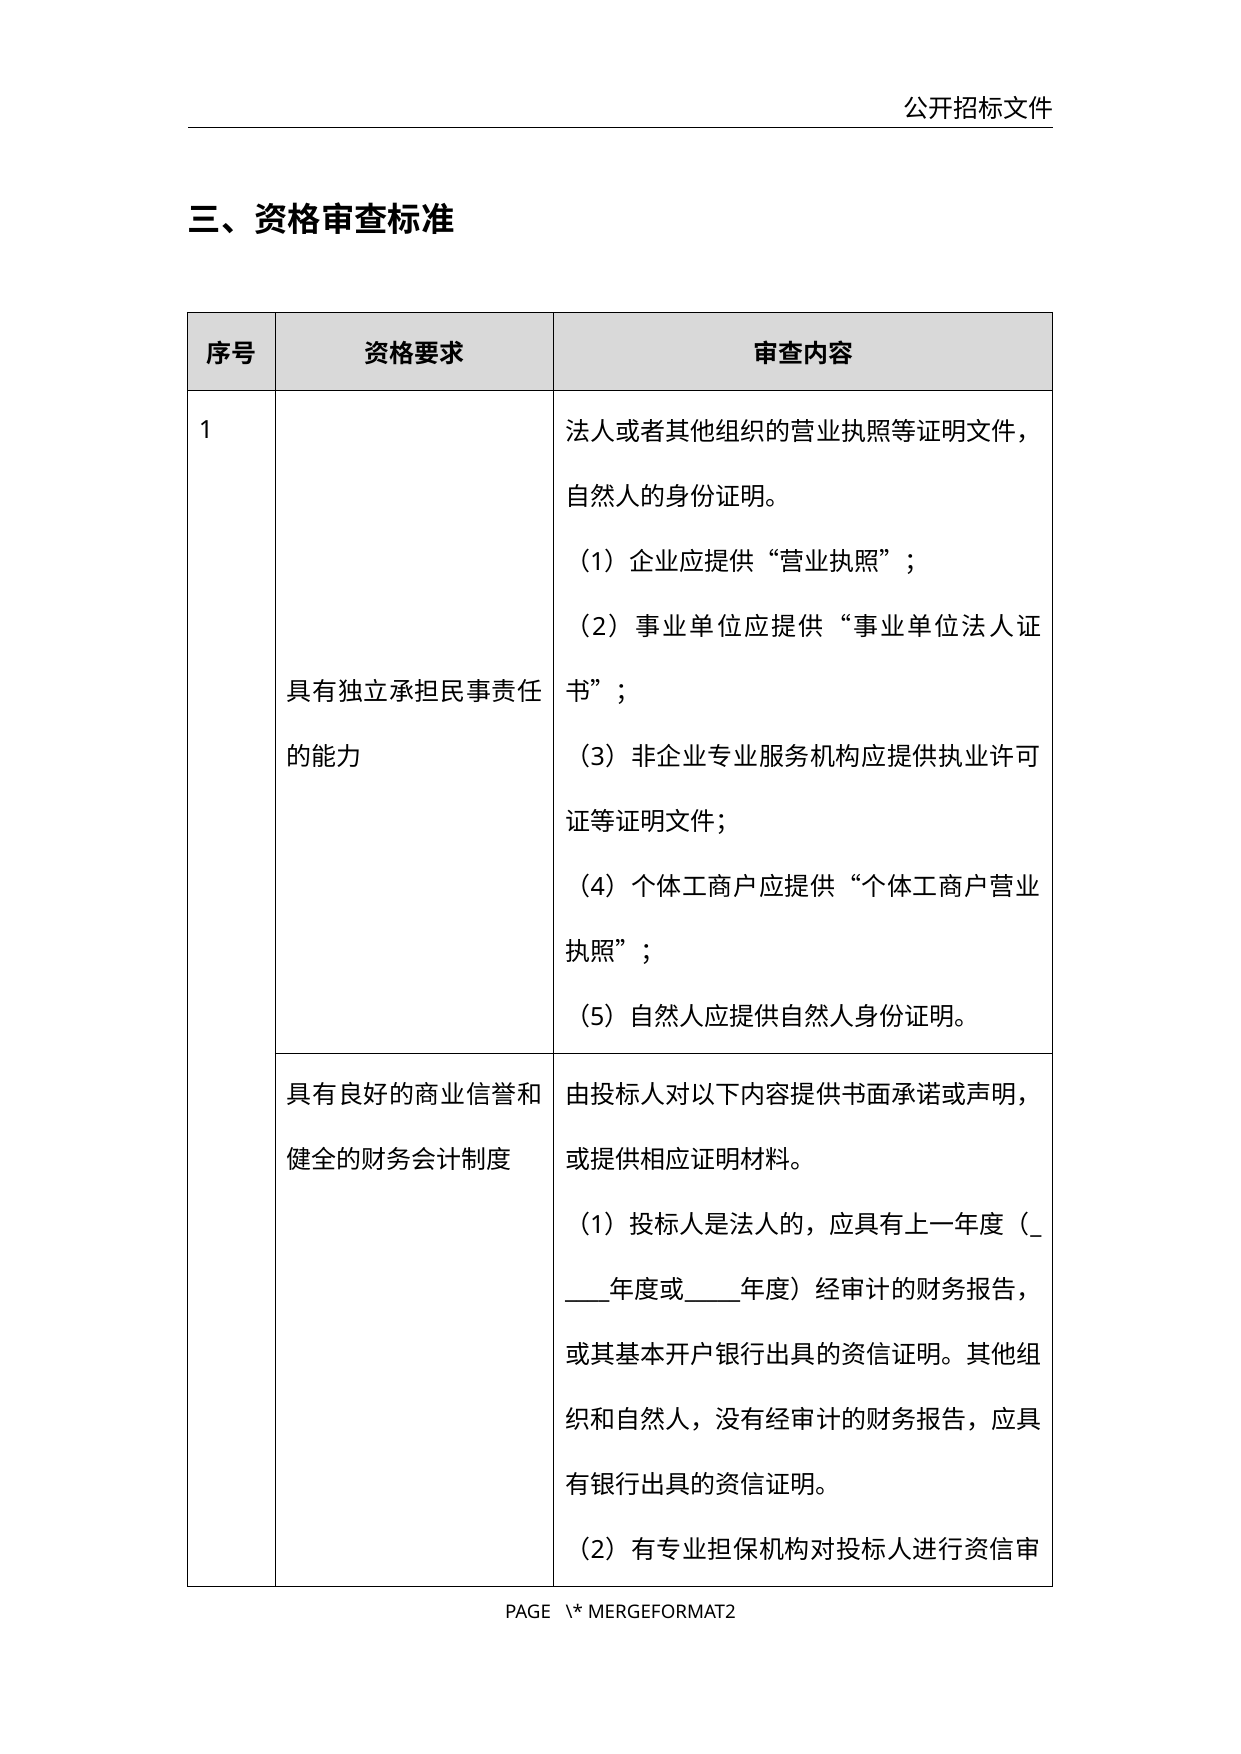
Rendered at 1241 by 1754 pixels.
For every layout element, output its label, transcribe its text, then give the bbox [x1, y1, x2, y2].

table_header 资格要求 [276, 313, 553, 390]
table_cell [188, 391, 275, 1586]
subtitle 资格审查标准 [187, 185, 1053, 250]
table_cell 法人或者其他组织的营业执照等证明文件，自然人的身份证明。 （1）企业应提供“营业执照”； （2）事业单位应提供“事业单位法人证书”； （3）非企业专业服务机构应提供执业许可证等证明文件； （4）个体工商户应提供“个体工商户营业执照”； （5）自然人应提供自然人身份证明。 [554, 391, 1052, 1053]
table_header 序号 [188, 313, 275, 390]
table_cell 具有良好的商业信誉和健全的财务会计制度 [276, 1054, 553, 1586]
table_cell 具有独立承担民事责任的能力 [276, 391, 553, 1053]
table_header 审查内容 [554, 313, 1052, 390]
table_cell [554, 1054, 1052, 1586]
